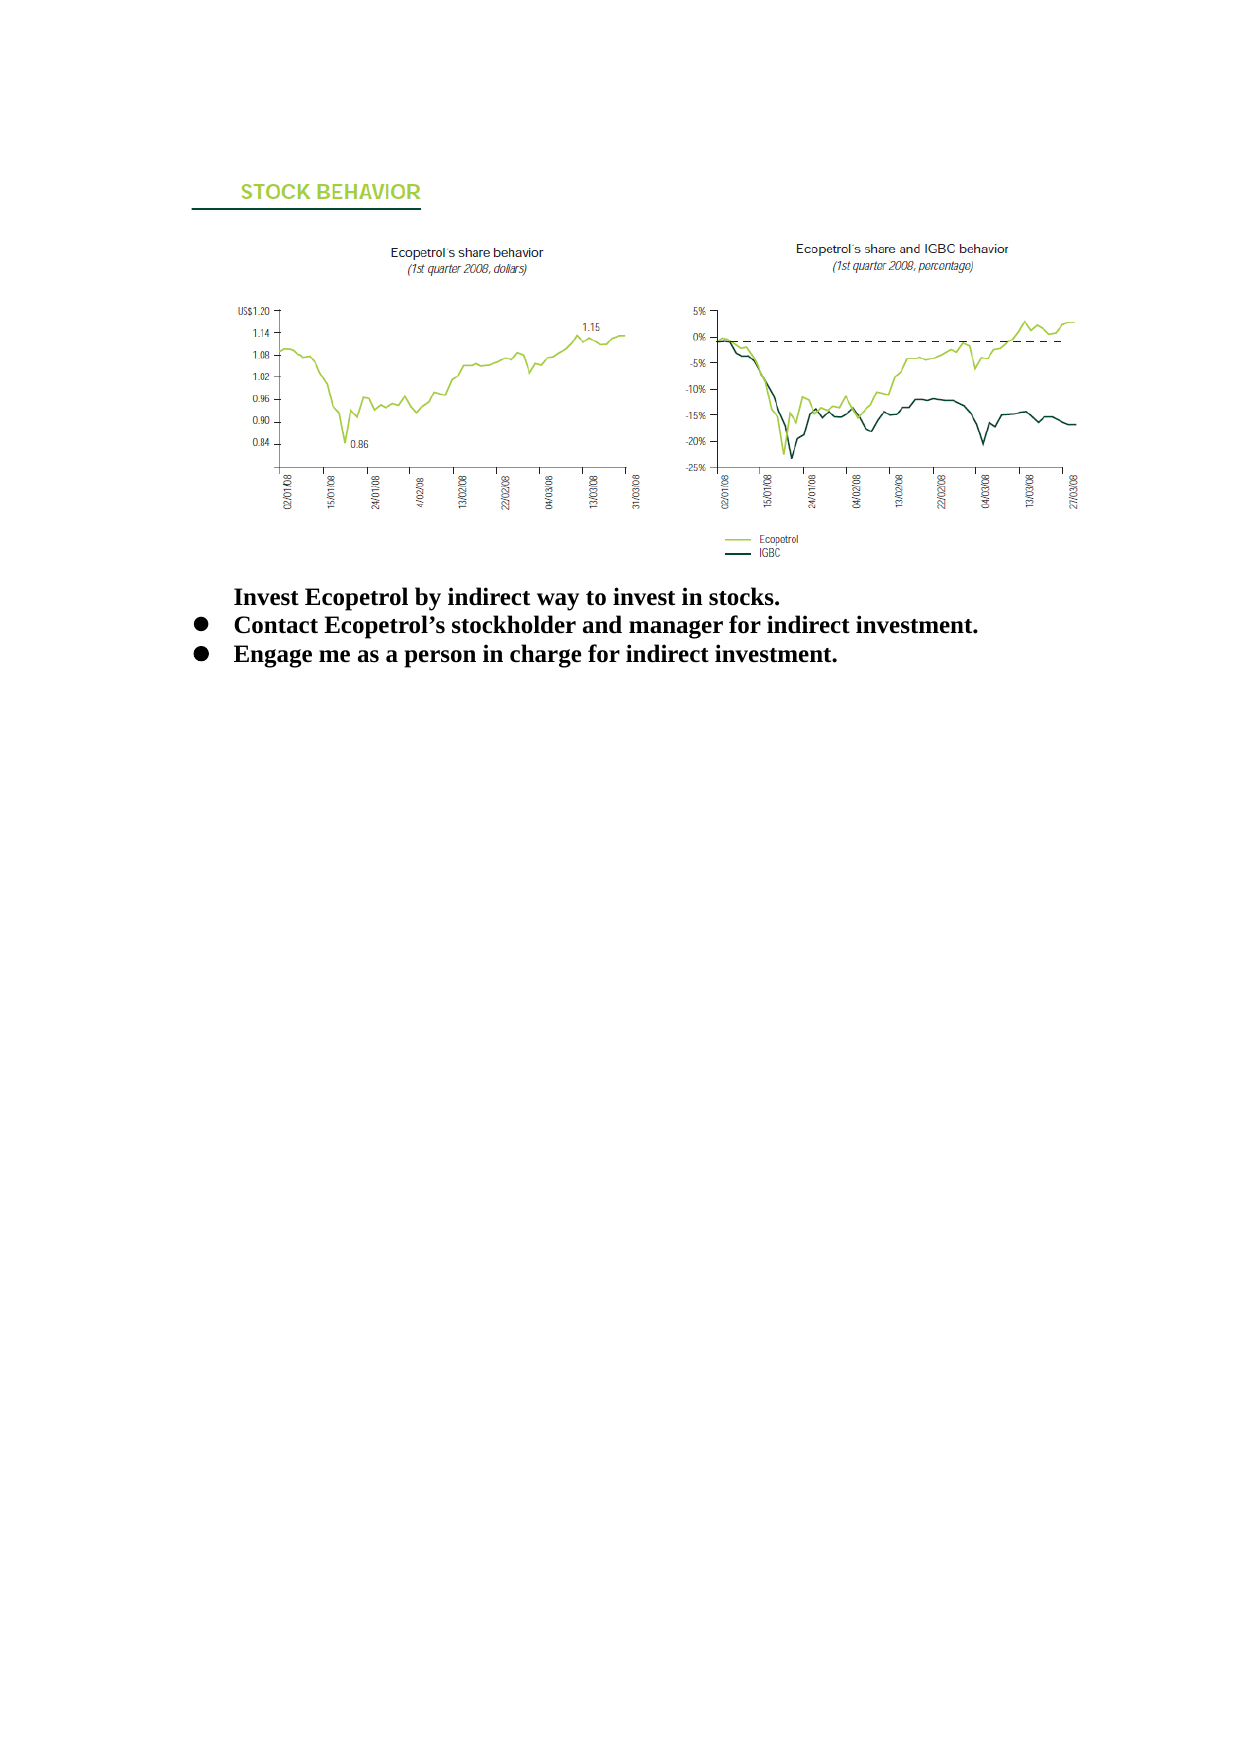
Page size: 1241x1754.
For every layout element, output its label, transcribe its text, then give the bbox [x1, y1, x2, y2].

list [출처] Invest Ecopetrol by indirect way to invest in stocks. [192, 577, 1090, 611]
list Contact Ecopetrol’s stockholder and manager for indirect investment. [192, 611, 1090, 639]
list Engage me as a person in charge for indirect investment. [192, 639, 1090, 668]
picture [191, 177, 1132, 577]
